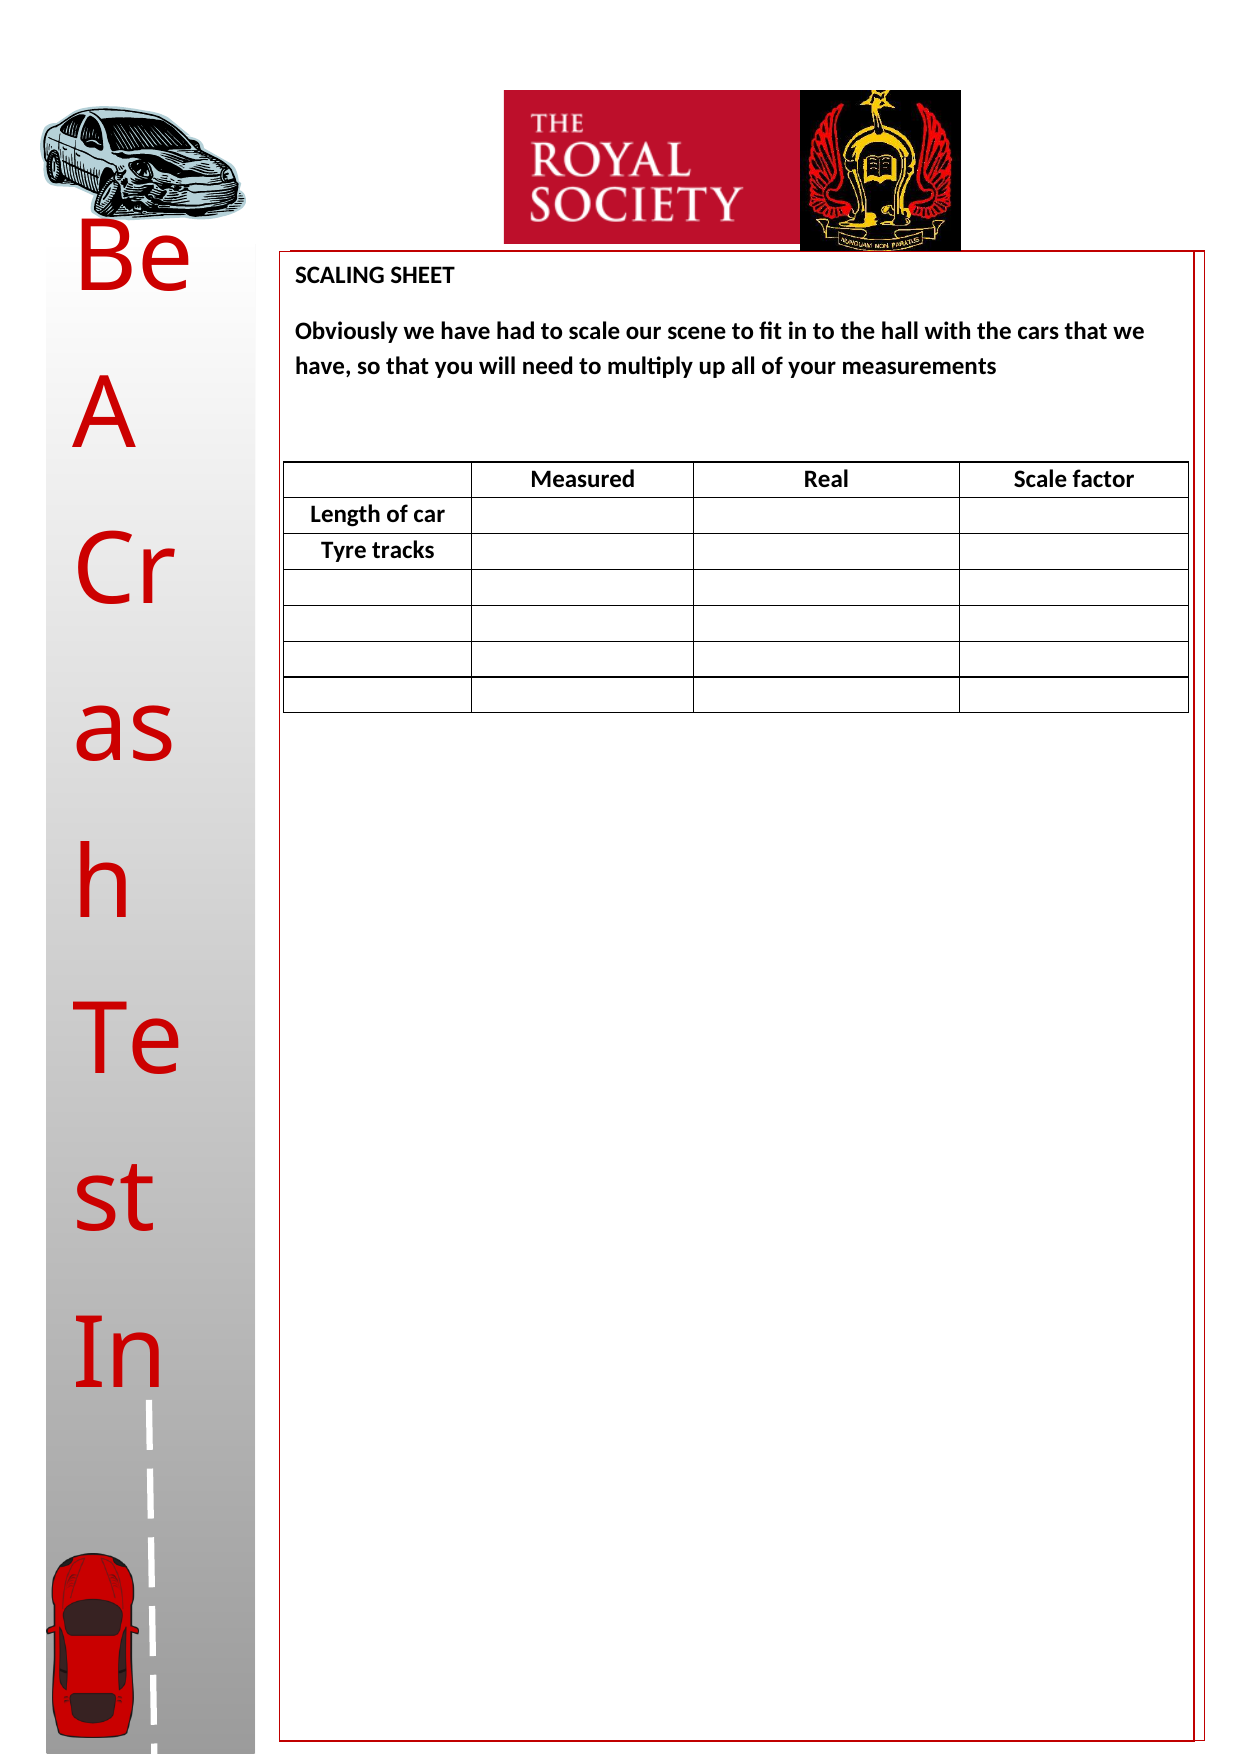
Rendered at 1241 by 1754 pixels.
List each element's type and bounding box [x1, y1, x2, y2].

picture [46, 1553, 139, 1738]
picture [503, 90, 961, 251]
